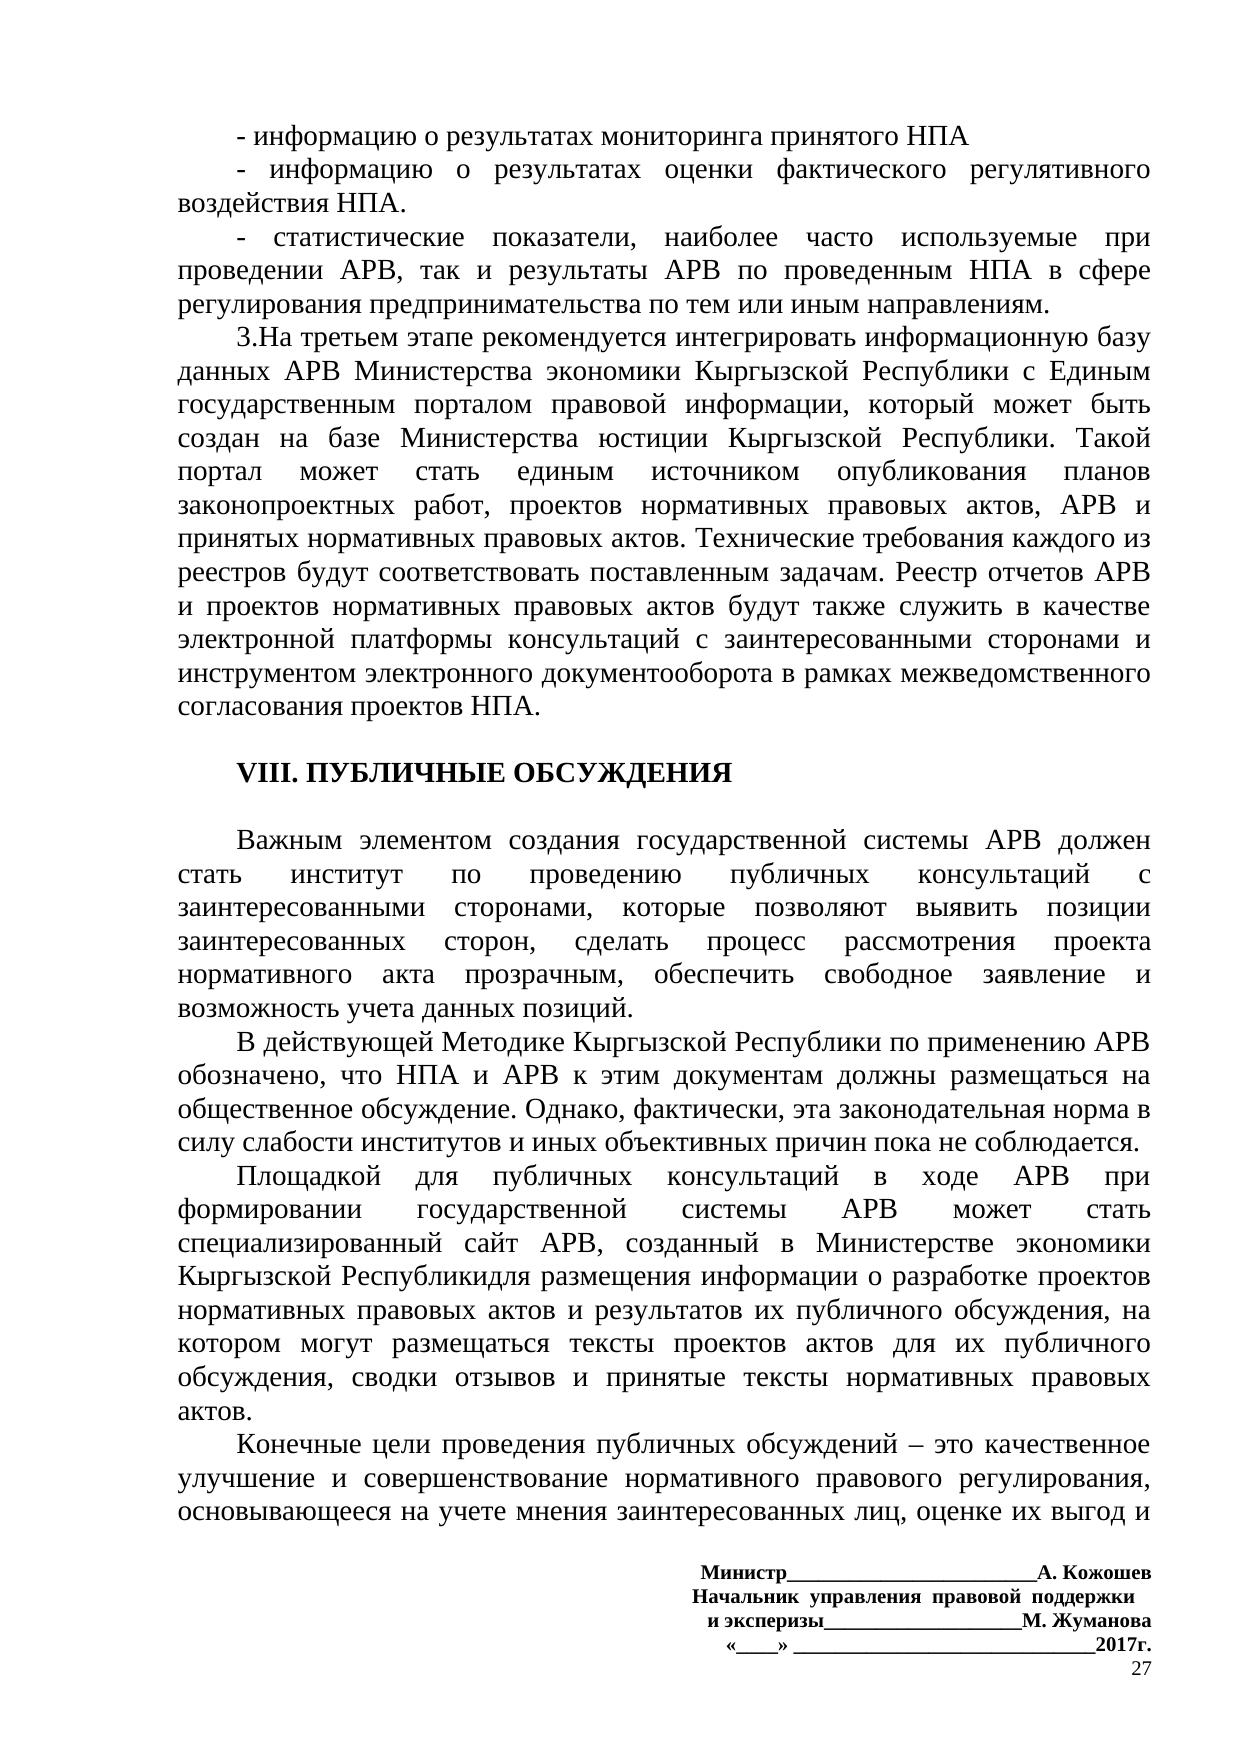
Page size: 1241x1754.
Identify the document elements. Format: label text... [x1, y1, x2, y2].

text Важным элементом создания государственной системы АРВ должен стать институт по проведению публичных консультаций с заинтересованными сторонами, которые позволяют выявить позиции заинтересованных сторон, сделать процесс рассмотрения проекта нормативного акта прозрачным, обеспечить свободное заявление и возможность учета данных позиций. [177, 822, 1152, 1024]
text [177, 1426, 1152, 1527]
text В действующей Методике Кыргызской Республики по применению АРВ обозначено, что НПА и АРВ к этим документам должны размещаться на общественное обсуждение. Однако, фактически, эта законодательная норма в силу слабости институтов и иных объективных причин пока не соблюдается. [177, 1024, 1152, 1158]
text - информацию о результатах мониторинга принятого НПА [177, 118, 1152, 152]
text - статистические показатели, наиболее часто используемые при проведении АРВ, так и результаты АРВ по проведенным НПА в сфере регулирования предпринимательства по тем или иным направлениям. [177, 219, 1152, 319]
text - информацию о результатах оценки фактического регулятивного воздействия НПА. [177, 152, 1152, 219]
text 3.На третьем этапе рекомендуется интегрировать информационную базу данных АРВ Министерства экономики Кыргызской Республики с Единым государственным порталом правовой информации, который может быть создан на базе Министерства юстиции Кыргызской Республики. Такой портал может стать единым источником опубликования планов законопроектных работ, проектов нормативных правовых актов, АРВ и принятых нормативных правовых актов. Технические требования каждого из реестров будут соответствовать поставленным задачам. Реестр отчетов АРВ и проектов нормативных правовых актов будут также служить в качестве электронной платформы консультаций с заинтересованными сторонами и инструментом электронного документооборота в рамках межведомственного согласования проектов НПА. [177, 319, 1152, 722]
text Площадкой для публичных консультаций в ходе АРВ при формировании государственной системы АРВ может стать специализированный сайт АРВ, созданный в Министерстве экономики Кыргызской Республикидля размещения информации о разработке проектов нормативных правовых актов и результатов их публичного обсуждения, на котором могут размещаться тексты проектов актов для их публичного обсуждения, сводки отзывов и принятые тексты нормативных правовых актов. [177, 1158, 1152, 1426]
text VIII. ПУБЛИЧНЫЕ ОБСУЖДЕНИЯ [177, 755, 1152, 789]
